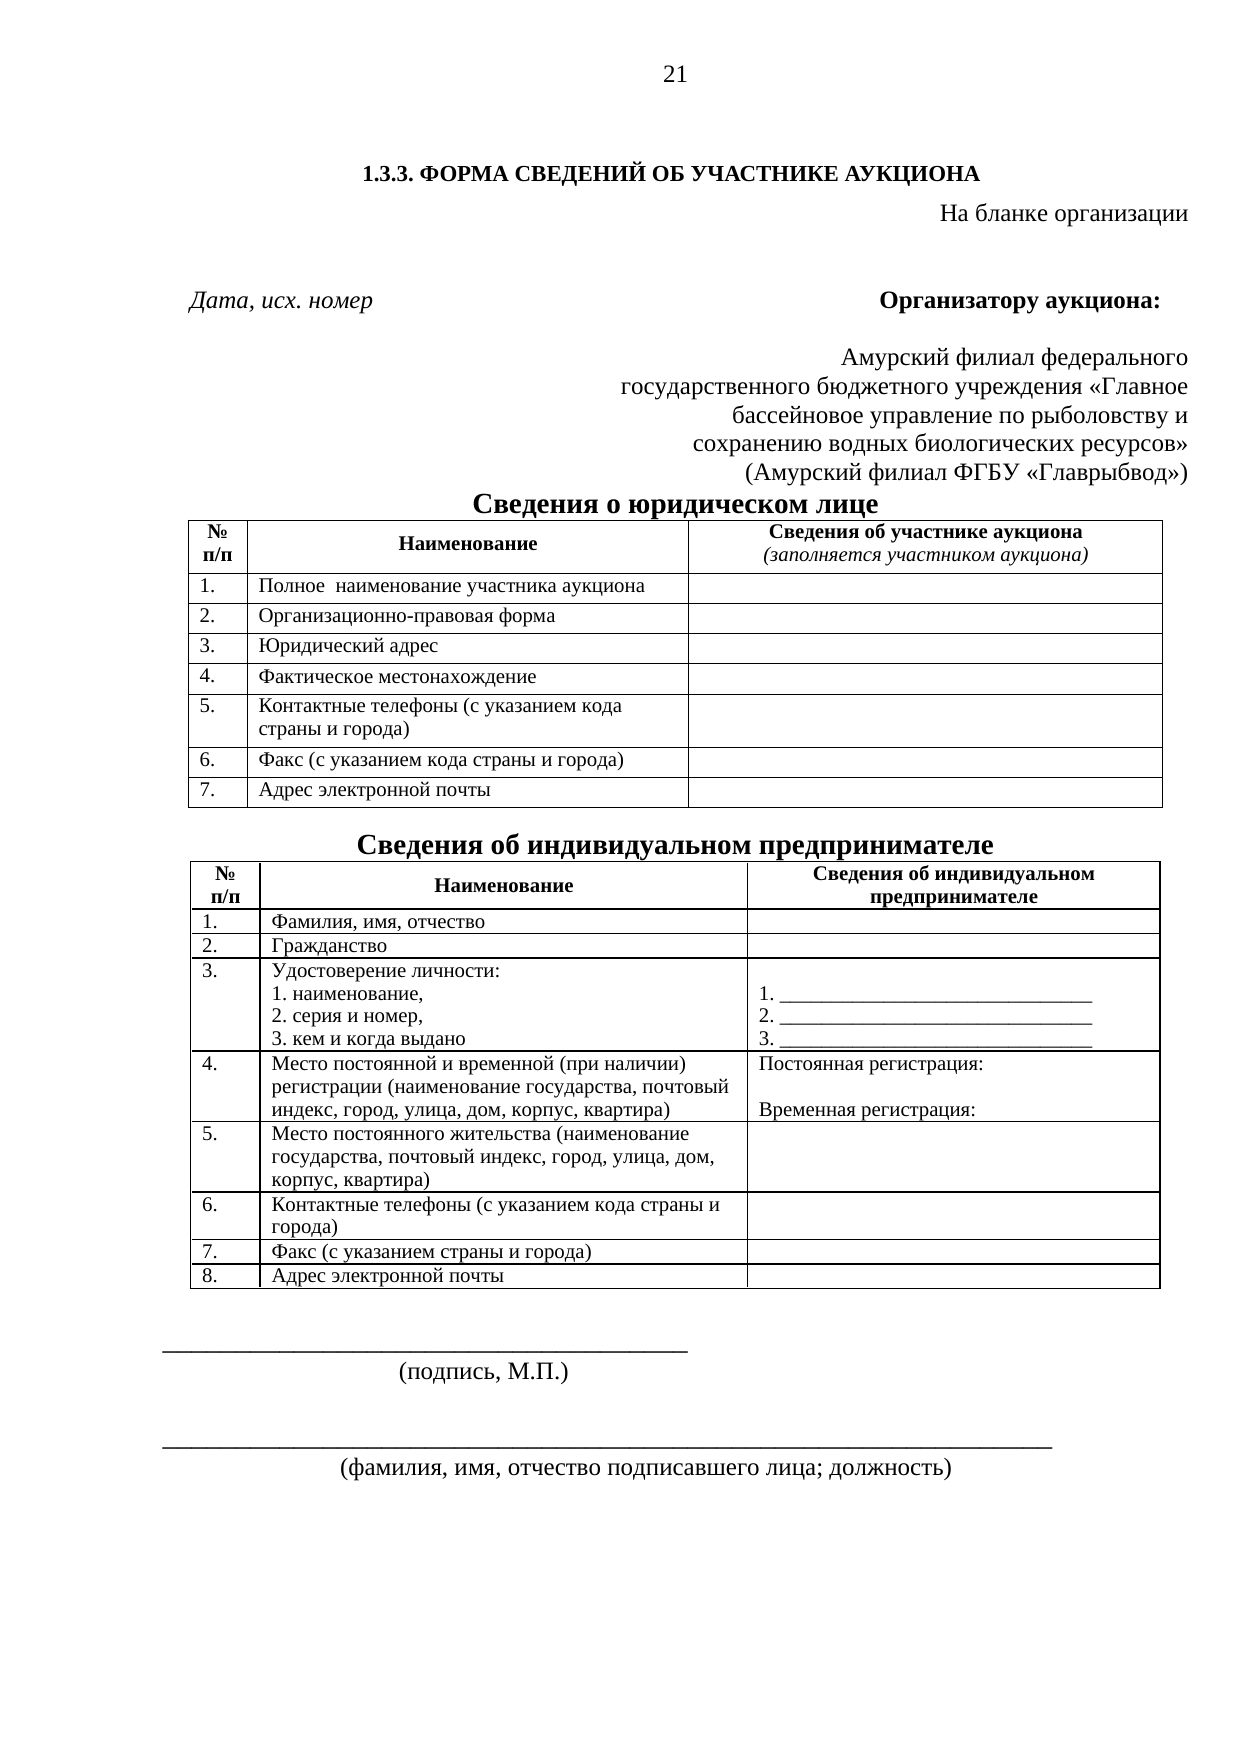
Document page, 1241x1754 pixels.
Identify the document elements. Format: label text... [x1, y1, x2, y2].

table_cell [189, 748, 247, 777]
table_header № п/п [191, 862, 260, 908]
text 1.3.3. ФОРМА СВЕДЕНИЙ ОБ УЧАСТНИКЕ АУКЦИОНА [162, 160, 1180, 186]
table_cell [689, 604, 1162, 633]
table_cell [689, 634, 1162, 663]
table_header Сведения об участнике аукциона (заполняется участником аукциона) [689, 521, 1162, 573]
table_cell [191, 1264, 259, 1287]
table_header Сведения об индивидуальном предпринимателе [748, 862, 1159, 908]
table_cell [191, 1122, 259, 1191]
table_cell [191, 909, 259, 933]
table_cell Контактные телефоны (с указанием кода страны и города) [248, 695, 688, 747]
table_cell [189, 634, 247, 663]
table_cell [748, 1265, 1159, 1287]
table_cell [689, 574, 1162, 603]
table_cell [189, 664, 247, 693]
table_cell Место постоянной и временной (при наличии) регистрации (наименование государства, почтовый индекс, город, улица, дом, корпус, квартира) [261, 1052, 747, 1121]
table_cell Юридический адрес [248, 634, 688, 663]
table_header Наименование [248, 521, 688, 573]
table_cell [189, 695, 247, 747]
text Сведения о юридическом лице [162, 486, 1188, 519]
table_cell [748, 910, 1159, 933]
text На бланке организации [162, 198, 1188, 227]
text (фамилия, имя, отчество подписавшего лица; должность) [162, 1452, 1129, 1481]
table_cell Организационно-правовая форма [248, 604, 688, 633]
table_cell [191, 1192, 259, 1238]
table_cell [689, 664, 1162, 693]
table_cell Удостоверение личности: 1. наименование, 2. серия и номер, 3. кем и когда выдано [261, 959, 747, 1050]
table_cell [191, 1051, 259, 1121]
table_cell Полное наименование участника аукциона [248, 574, 688, 603]
table_cell [748, 1122, 1159, 1191]
text (подпись, М.П.) [162, 1356, 804, 1385]
table_cell Адрес электронной почты [248, 778, 688, 807]
table_cell Место постоянного жительства (наименование государства, почтовый индекс, город, улица, дом, корпус, квартира) [261, 1122, 747, 1191]
table_cell [189, 778, 247, 807]
table_cell [191, 958, 259, 1050]
table_cell [191, 934, 259, 957]
table_cell Контактные телефоны (с указанием кода страны и города) [261, 1193, 747, 1238]
table_cell [189, 604, 247, 633]
table_cell [748, 1240, 1159, 1263]
table_header № п/п [189, 521, 247, 573]
table_cell Фамилия, имя, отчество [261, 910, 747, 933]
table_cell [189, 574, 247, 603]
table_cell [689, 748, 1162, 777]
table_cell [689, 778, 1162, 807]
table_cell Факс (с указанием кода страны и города) [248, 748, 688, 777]
table_cell [689, 695, 1162, 747]
text Амурский филиал федерального государственного бюджетного учреждения «Главное бассейновое управление по рыболовству и сохранению водных биологических ресурсов» (Амурский филиал ФГБУ «Главрыбвод») [605, 342, 1188, 486]
text Дата, исх. номер Организатору аукциона: [162, 285, 1188, 313]
text Сведения об индивидуальном предпринимателе [162, 827, 1188, 861]
table_cell [748, 934, 1159, 957]
text ____________________________________ [162, 1322, 1188, 1356]
table_cell 1. ______________________________ 2. ______________________________ 3. ______________________________ [748, 959, 1159, 1050]
table_cell Адрес электронной почты [261, 1265, 747, 1287]
table_header Наименование [261, 862, 747, 908]
table_cell Фактическое местонахождение [248, 664, 688, 693]
table_cell [748, 1193, 1159, 1238]
table_cell Гражданство [261, 934, 747, 957]
text _____________________________________________________________ [162, 1418, 1188, 1452]
table_cell [191, 1240, 259, 1263]
table_cell Постоянная регистрация: Временная регистрация: [748, 1052, 1159, 1121]
table_cell Факс (с указанием страны и города) [261, 1240, 747, 1263]
